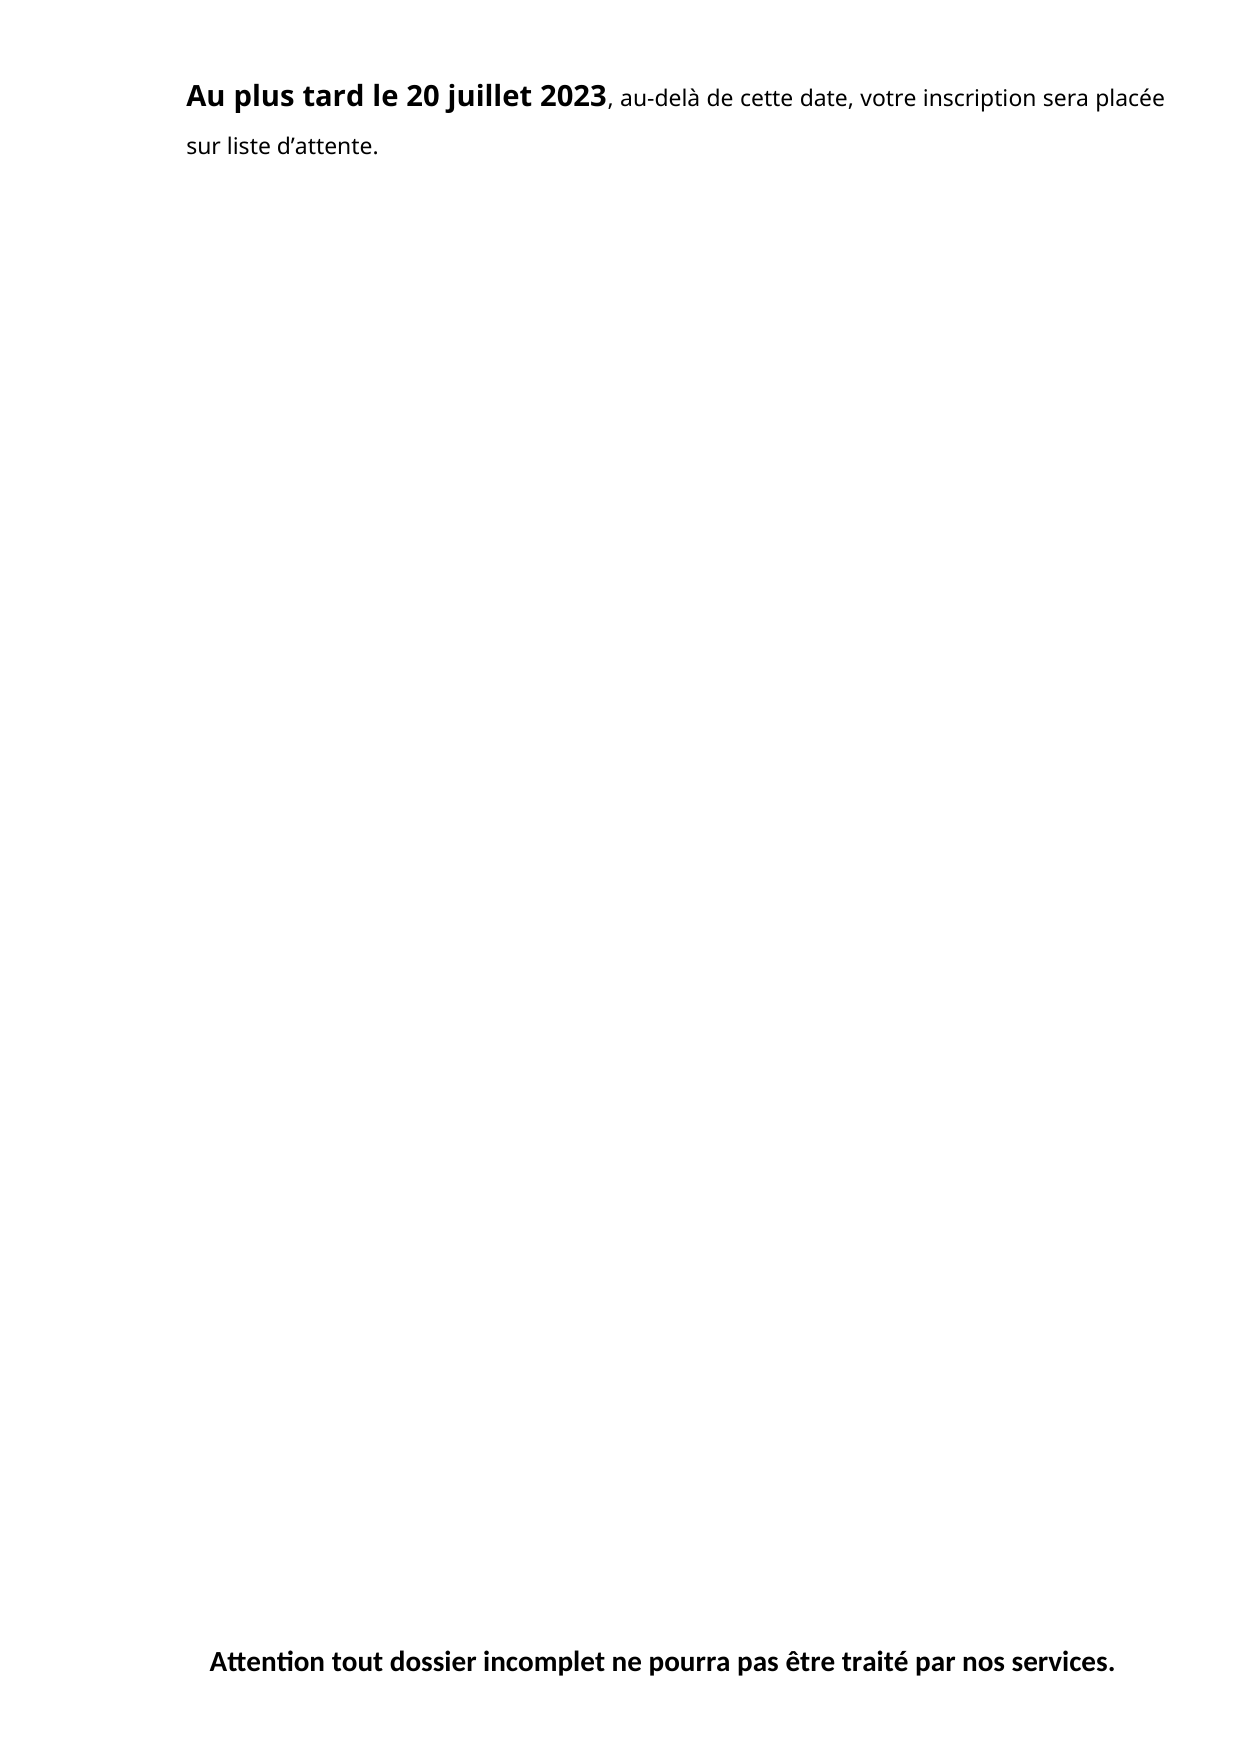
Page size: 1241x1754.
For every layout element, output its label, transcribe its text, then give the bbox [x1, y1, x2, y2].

list Au plus tard le 20 juillet 2023, au-delà de cette date, votre inscription sera placée sur liste d’attente. [186, 75, 1165, 162]
